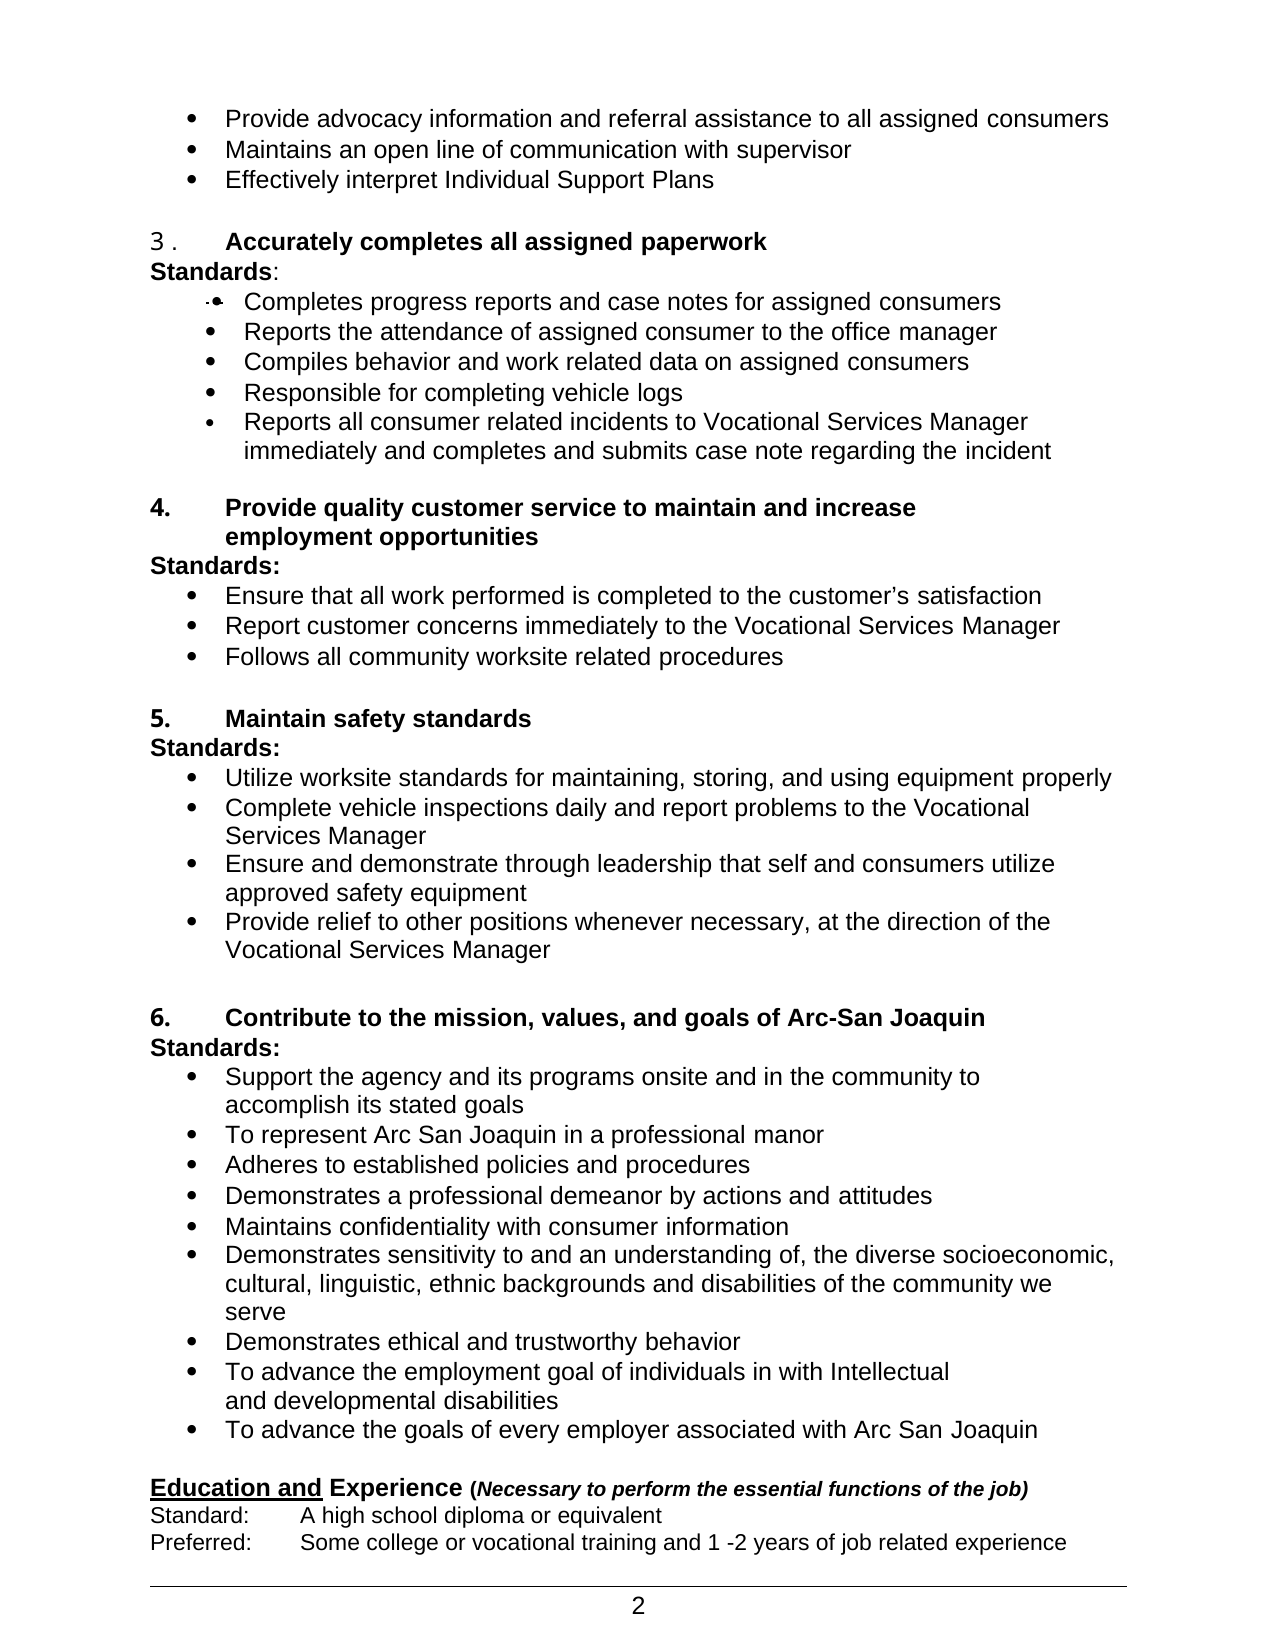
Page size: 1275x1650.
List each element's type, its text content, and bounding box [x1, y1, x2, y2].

list Reports the attendance of assigned consumer to the office manager [206, 316, 1221, 347]
list Follows all community worksite related procedures [187, 641, 1221, 671]
list Effectively interpret Individual Support Plans [187, 164, 1221, 195]
list Ensure that all work performed is completed to the customer’s satisfaction [187, 580, 1221, 610]
subtitle Maintain safety standards Standards: [150, 700, 532, 762]
subtitle Contribute to the mission, values, and goals of Arc-San Joaquin Standards: [150, 1000, 987, 1062]
subtitle Provide quality customer service to maintain and increase employment opportunities [150, 489, 1071, 551]
list To represent Arc San Joaquin in a professional manor [187, 1119, 1221, 1149]
list To advance the employment goal of individuals in with Intellectual and developmental disabilities [187, 1357, 999, 1414]
list Demonstrates sensitivity to and an understanding of, the diverse socioeconomic, cultural, linguistic, ethnic backgrounds and disabilities of the community we serve [187, 1241, 1121, 1326]
text Standards: [150, 551, 1221, 580]
list Report customer concerns immediately to the Vocational Services Manager [187, 610, 1221, 641]
text  Completes progress reports and case notes for assigned consumers [206, 286, 1221, 316]
list Maintains confidentiality with consumer information [187, 1211, 1221, 1241]
subtitle 3 . Accurately completes all assigned paperwork Standards: [150, 224, 767, 286]
list Provide relief to other positions whenever necessary, at the direction of the Vocational Services Manager [187, 907, 1052, 964]
list Demonstrates a professional demeanor by actions and attitudes [187, 1180, 1221, 1211]
text Standard: A high school diploma or equivalent [150, 1502, 1221, 1529]
list To advance the goals of every employer associated with Arc San Joaquin [187, 1414, 1221, 1445]
text Education and Experience (Necessary to perform the essential functions of the job) [150, 1473, 1221, 1502]
list Compiles behavior and work related data on assigned consumers [206, 347, 1221, 377]
list Complete vehicle inspections daily and report problems to the Vocational Services Manager [187, 792, 1032, 850]
list Adheres to established policies and procedures [187, 1149, 1221, 1180]
text Preferred: Some college or vocational training and 1 -2 years of job related experience [150, 1529, 1221, 1555]
list Ensure and demonstrate through leadership that self and consumers utilize approved safety equipment [187, 850, 1056, 907]
list Demonstrates ethical and trustworthy behavior [187, 1326, 1221, 1357]
list Support the agency and its programs onsite and in the community to accomplish its stated goals [187, 1062, 1113, 1119]
list Provide advocacy information and referral assistance to all assigned consumers [187, 103, 1221, 134]
list Responsible for completing vehicle logs [206, 377, 1221, 407]
list Maintains an open line of communication with supervisor [187, 134, 1221, 164]
list Utilize worksite standards for maintaining, storing, and using equipment properly [187, 762, 1221, 792]
list Reports all consumer related incidents to Vocational Services Manager immediately and completes and submits case note regarding the incident [206, 407, 1052, 465]
